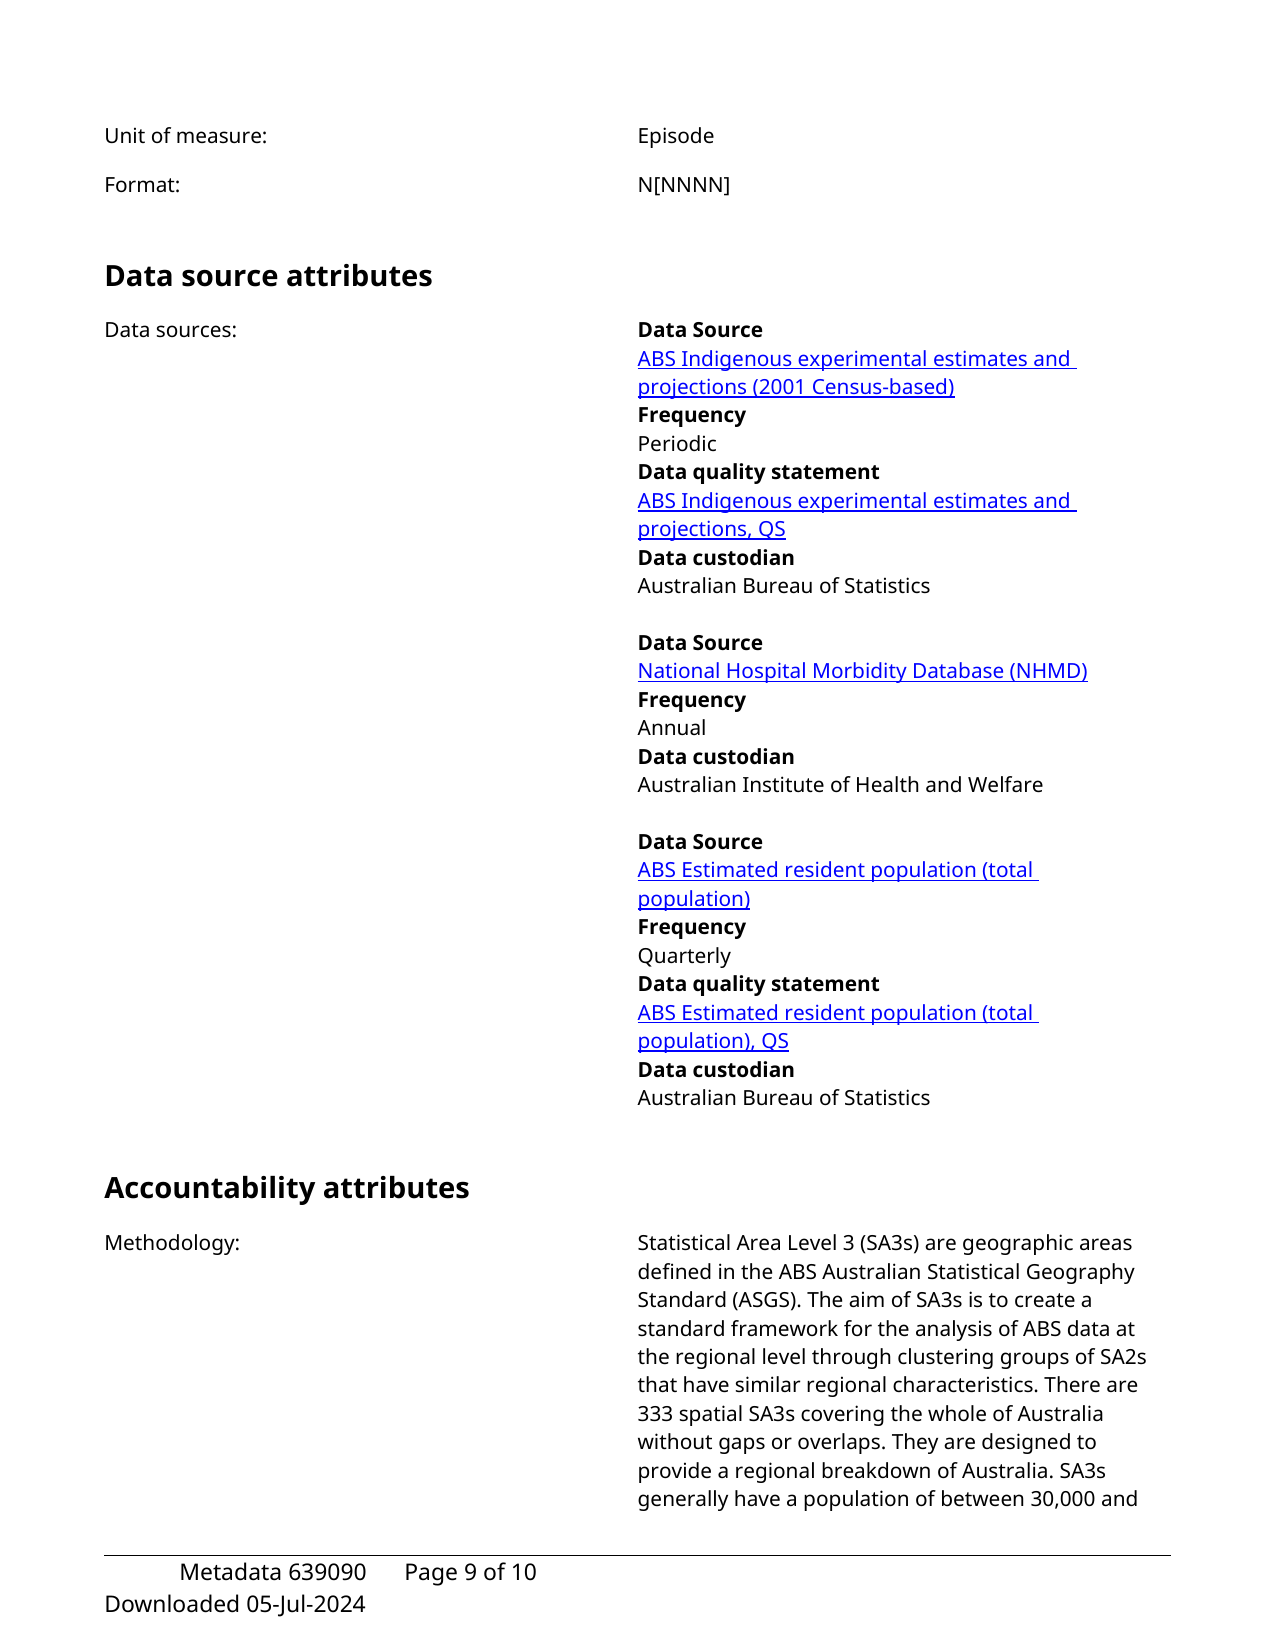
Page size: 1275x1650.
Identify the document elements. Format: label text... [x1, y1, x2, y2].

table_cell Data sources: [93, 305, 626, 1122]
table_cell Episode [626, 110, 1159, 160]
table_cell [626, 1218, 1159, 1523]
table_cell N[NNNN] [626, 160, 1159, 209]
table_cell Methodology: [93, 1218, 626, 1523]
table_cell Format: [93, 160, 626, 209]
table_cell Data Source ABS Indigenous experimental estimates and projections (2001 Census-based) Frequency Periodic Data quality statement ABS Indigenous experimental estimates and projections, QS Data custodian Australian Bureau of Statistics Data Source National Hospital Morbidity Database (NHMD) Frequency Annual Data custodian Australian Institute of Health and Welfare Data Source ABS Estimated resident population (total population) Frequency Quarterly Data quality statement ABS Estimated resident population (total population), QS Data custodian Australian Bureau of Statistics [626, 305, 1159, 1122]
table_cell Data source attributes [93, 209, 1159, 305]
table_cell Unit of measure: [93, 110, 626, 160]
table_cell Accountability attributes [93, 1122, 1159, 1218]
